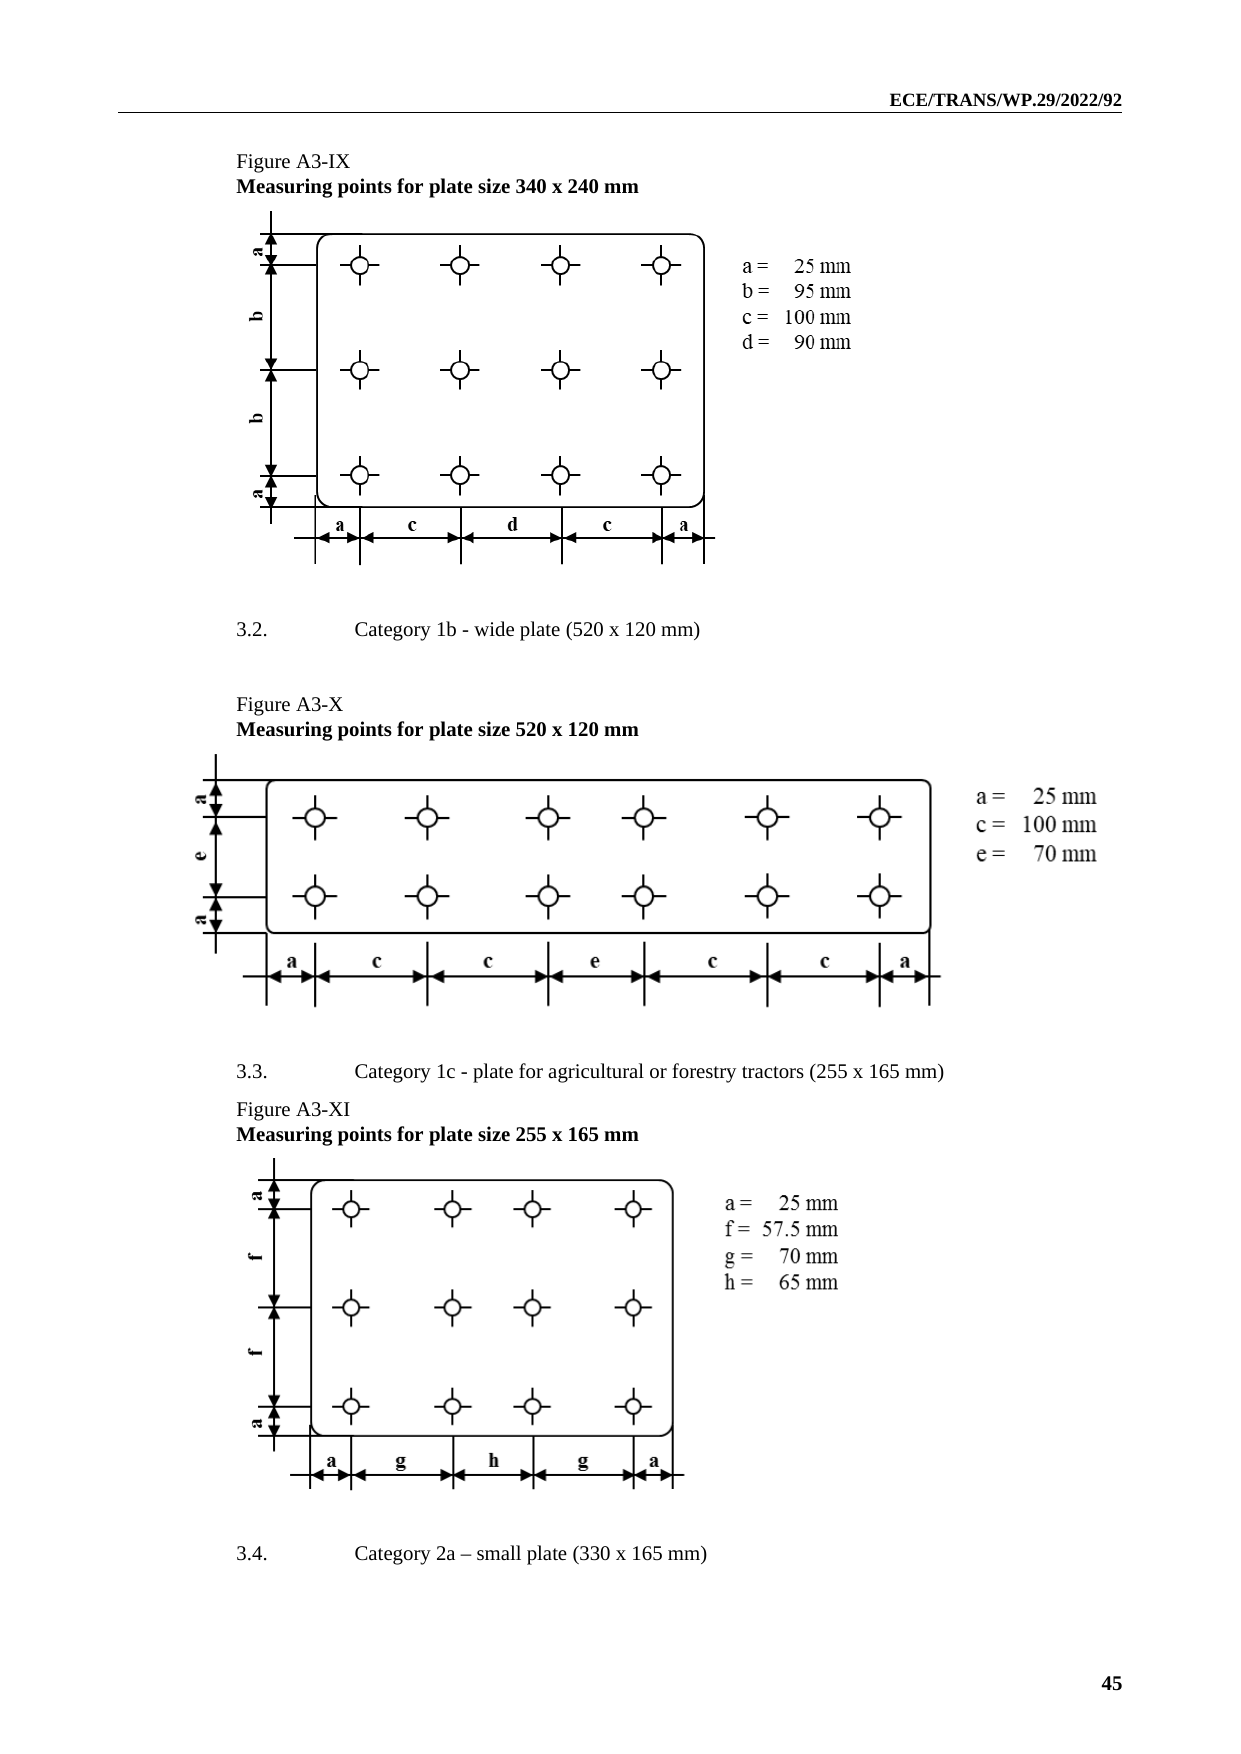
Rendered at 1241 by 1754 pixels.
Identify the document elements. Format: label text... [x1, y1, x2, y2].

picture [236, 210, 865, 566]
text Measuring points for plate size 255 x 165 mm [236, 1121, 1122, 1146]
text Figure A3-XI [236, 1096, 1122, 1121]
text Figure A3-X [236, 691, 1122, 716]
text Measuring points for plate size 340 x 240 mm [236, 173, 1122, 198]
text Figure A3-IX [236, 148, 1122, 173]
text Measuring points for plate size 520 x 120 mm [236, 716, 1122, 741]
text 3.4. Category 2a – small plate (330 x 165 mm) [236, 1540, 1004, 1565]
text 3.3. Category 1c - plate for agricultural or forestry tractors (255 x 165 mm) [236, 1058, 1004, 1083]
picture [177, 753, 1114, 1009]
picture [236, 1158, 853, 1491]
text 3.2. Category 1b - wide plate (520 x 120 mm) [236, 616, 1004, 641]
